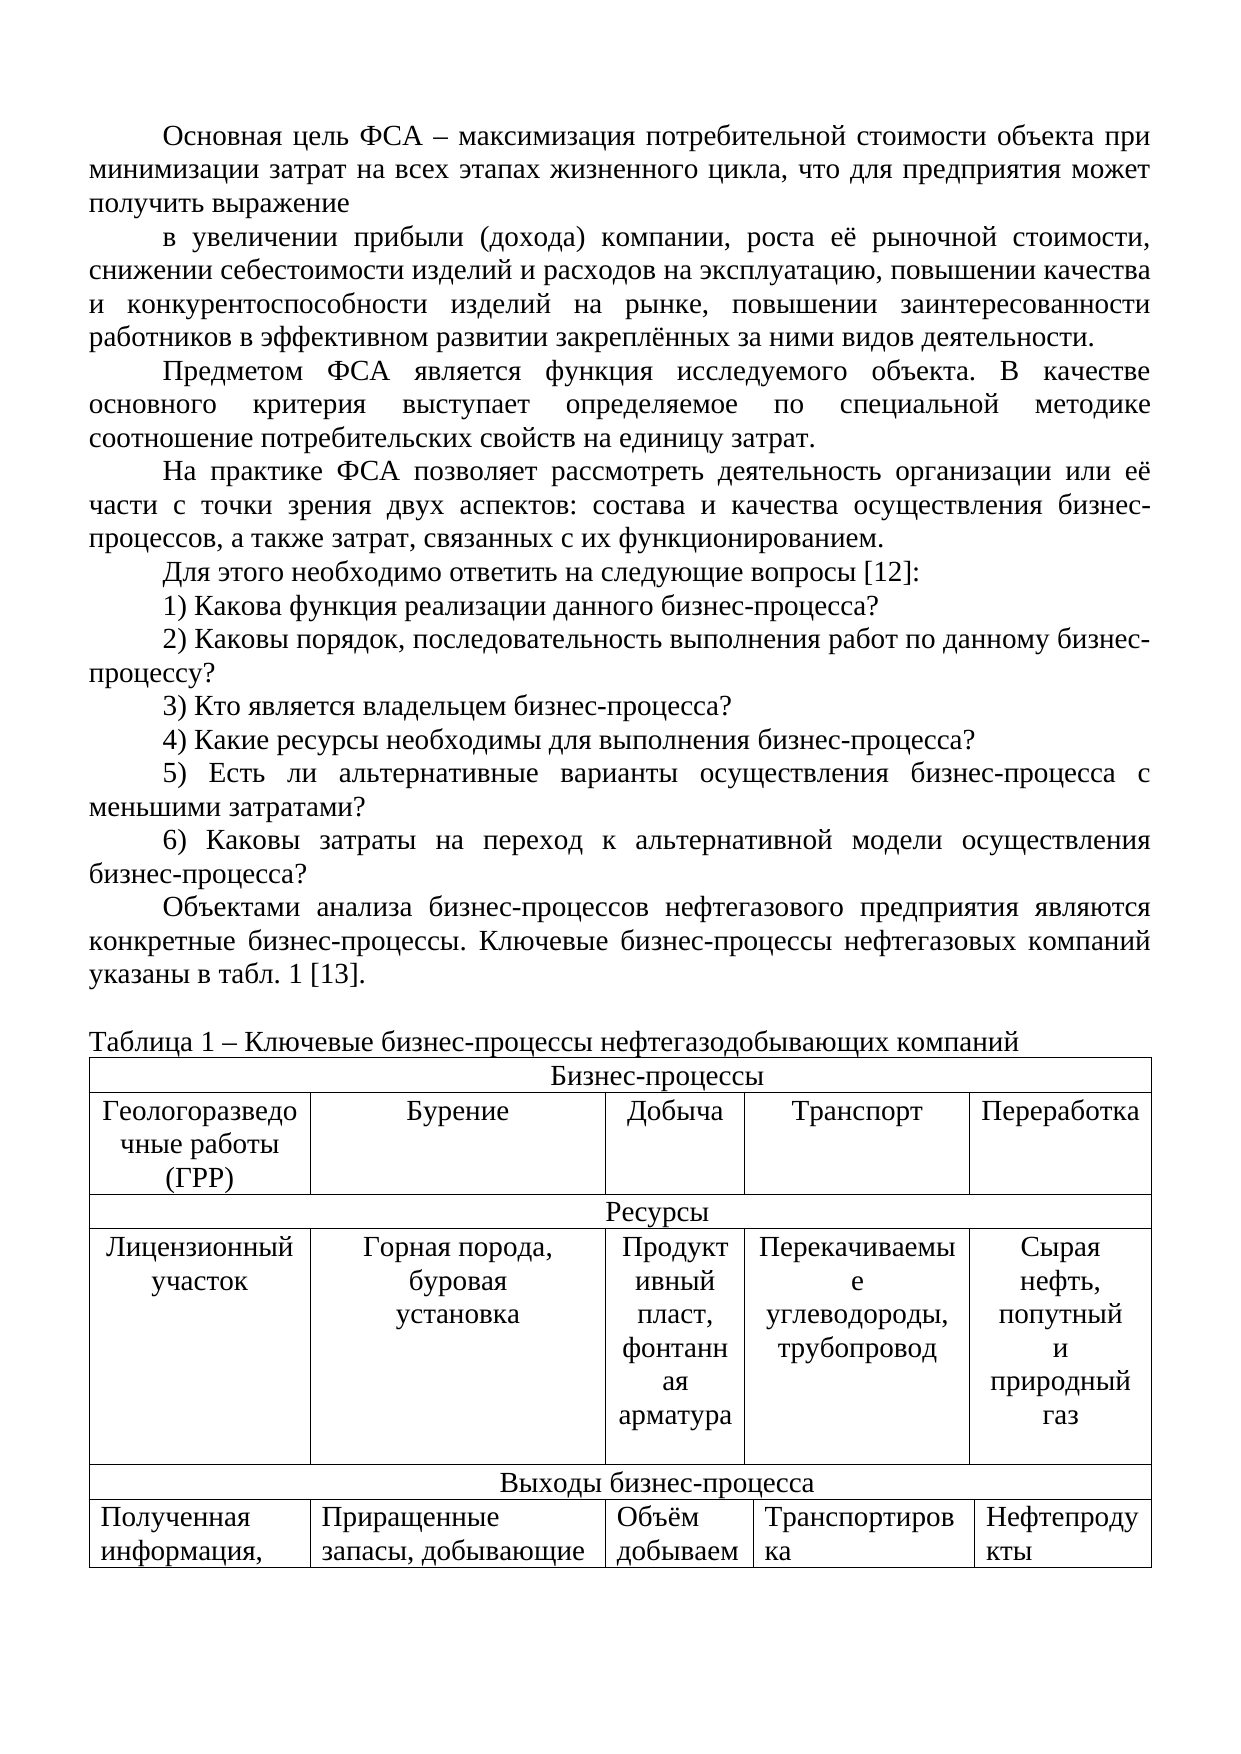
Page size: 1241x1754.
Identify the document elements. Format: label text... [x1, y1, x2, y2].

table_cell Выходы бизнес-процесса [90, 1465, 1151, 1498]
text Объектами анализа бизнес-процессов нефтегазового предприятия являются конкретные бизнес-процессы. Ключевые бизнес-процессы нефтегазовых компаний указаны в табл. 1 [13]. [89, 889, 1152, 990]
text 5) Есть ли альтернативные варианты осуществления бизнес-процесса с меньшими затратами? [89, 755, 1152, 822]
table_cell Лицензионный участок [90, 1229, 310, 1464]
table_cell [606, 1500, 753, 1567]
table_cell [311, 1500, 605, 1567]
table_cell Транспорт [745, 1093, 969, 1193]
table_cell Переработка [970, 1093, 1151, 1193]
table_header Бизнес-процессы [90, 1058, 1151, 1092]
text Для этого необходимо ответить на следующие вопросы [12]: [89, 554, 1152, 588]
text 3) Кто является владельцем бизнес-процесса? [89, 688, 1152, 722]
table_cell Горная порода, буровая установка [311, 1229, 605, 1464]
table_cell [754, 1500, 974, 1567]
text 1) Какова функция реализации данного бизнес-процесса? [89, 588, 1152, 621]
table_cell Перекачиваемые углеводороды, трубопровод [745, 1229, 969, 1464]
text Таблица 1 – Ключевые бизнес-процессы нефтегазодобывающих компаний [89, 1024, 1152, 1057]
table_cell Бурение [311, 1093, 605, 1193]
table_cell Продуктивный пласт, фонтанная арматура [606, 1229, 744, 1464]
text 2) Каковы порядок, последовательность выполнения работ по данному бизнес-процессу? [89, 621, 1152, 688]
text Основная цель ФСА – максимизация потребительной стоимости объекта при минимизации затрат на всех этапах жизненного цикла, что для предприятия может получить выражение [89, 118, 1152, 219]
text Предметом ФСА является функция исследуемого объекта. В качестве основного критерия выступает определяемое по специальной методике соотношение потребительских свойств на единицу затрат. [89, 353, 1152, 453]
text 4) Какие ресурсы необходимы для выполнения бизнес-процесса? [89, 722, 1152, 755]
table_cell Добыча [606, 1093, 744, 1193]
text 6) Каковы затраты на переход к альтернативной модели осуществления бизнес-процесса? [89, 822, 1152, 889]
text На практике ФСА позволяет рассмотреть деятельность организации или её части с точки зрения двух аспектов: состава и качества осуществления бизнес-процессов, а также затрат, связанных с их функционированием. [89, 453, 1152, 554]
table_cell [90, 1500, 310, 1567]
table_cell Геологоразведочные работы (ГРР) [90, 1093, 310, 1193]
table_cell Сырая нефть, попутный и природный газ [970, 1229, 1151, 1464]
text в увеличении прибыли (дохода) компании, роста её рыночной стоимости, снижении себестоимости изделий и расходов на эксплуатацию, повышении качества и конкурентоспособности изделий на рынке, повышении заинтересованности работников в эффективном развитии закреплённых за ними видов деятельности. [89, 219, 1152, 353]
table_cell Нефтепродукты [975, 1500, 1151, 1567]
table_cell Ресурсы [90, 1195, 1151, 1228]
